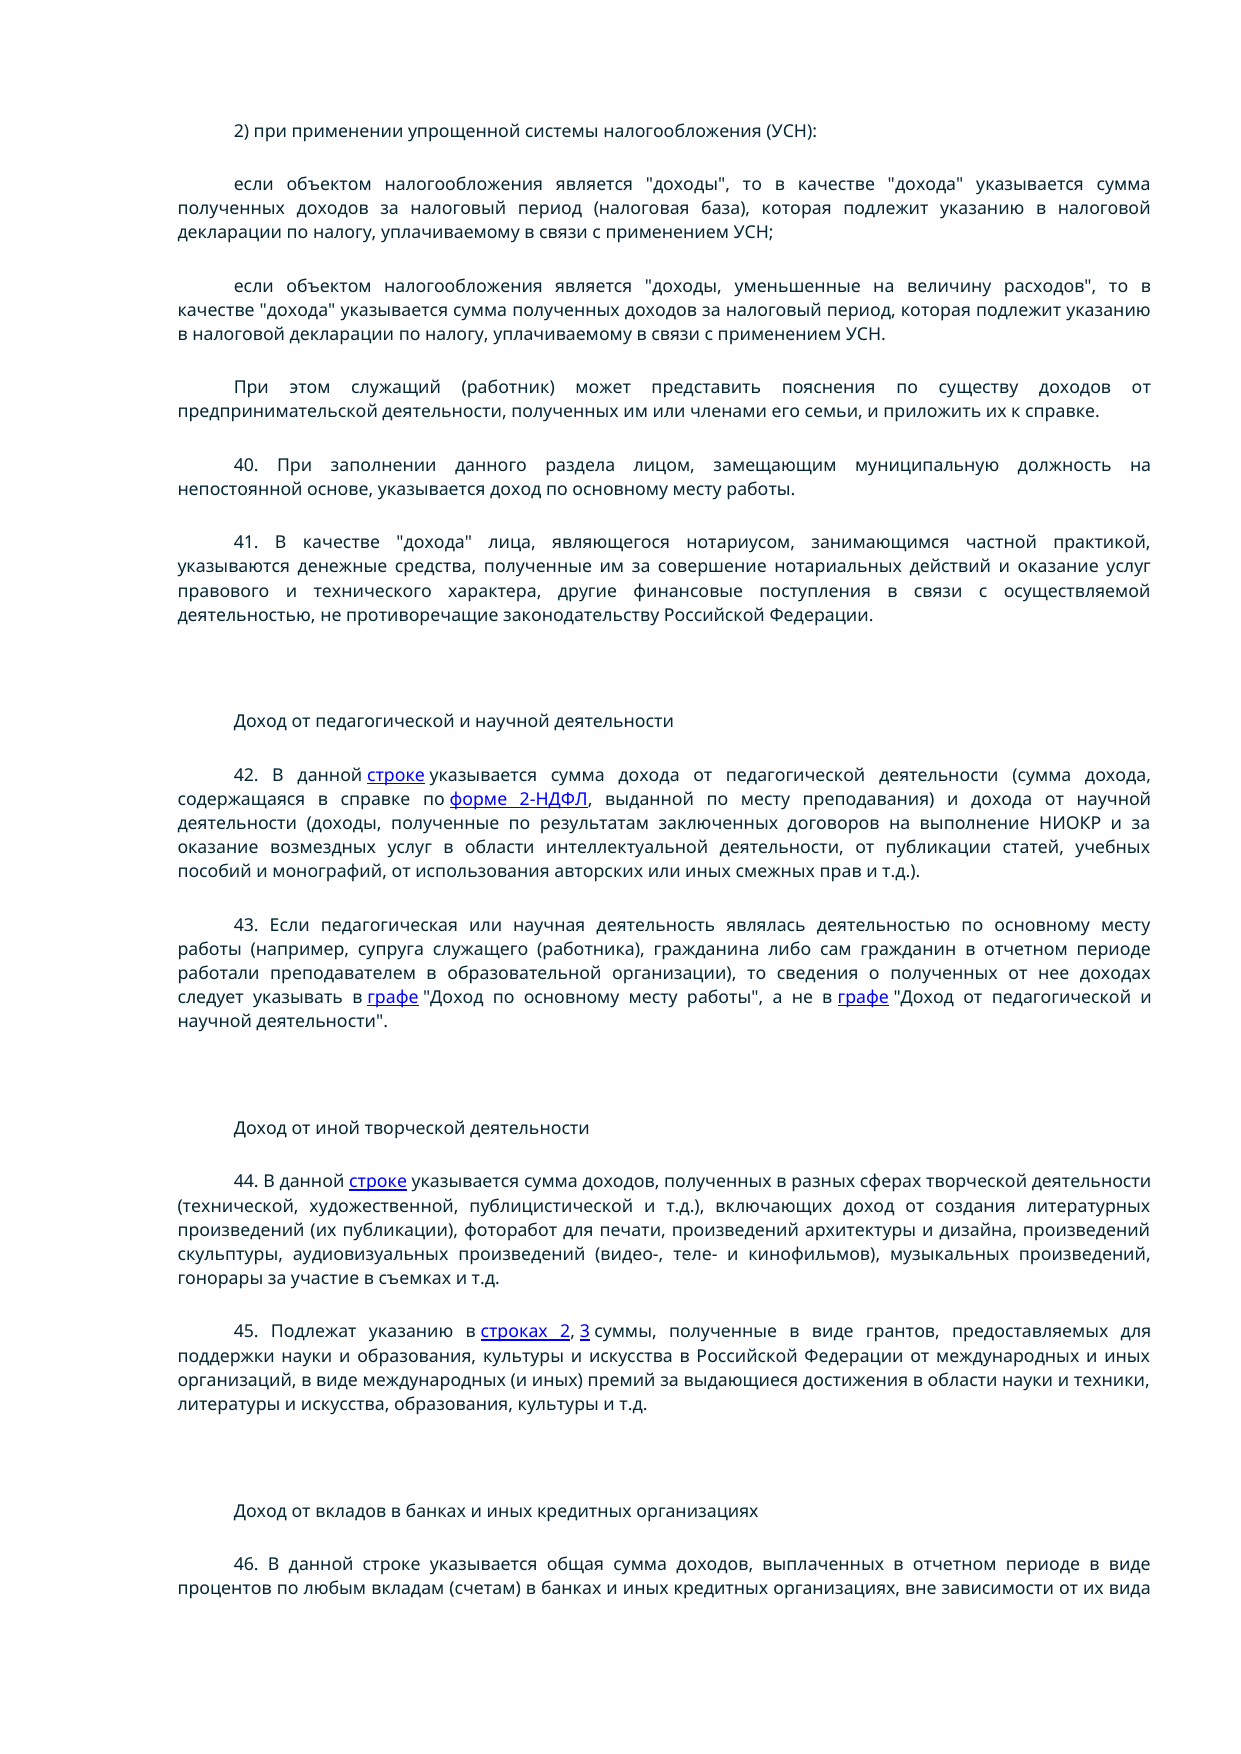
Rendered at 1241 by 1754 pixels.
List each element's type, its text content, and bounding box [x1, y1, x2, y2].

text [177, 1551, 1152, 1600]
text 41. В качестве "дохода" лица, являющегося нотариусом, занимающимся частной практикой, указываются денежные средства, полученные им за совершение нотариальных действий и оказание услуг правового и технического характера, другие финансовые поступления в связи с осуществляемой деятельностью, не противоречащие законодательству Российской Федерации. [177, 530, 1152, 626]
title Доход от вкладов в банках и иных кредитных организациях [177, 1498, 1152, 1522]
text 2) при применении упрощенной системы налогообложения (УСН): [177, 118, 1152, 142]
text если объектом налогообложения является "доходы, уменьшенные на величину расходов", то в качестве "дохода" указывается сумма полученных доходов за налоговый период, которая подлежит указанию в налоговой декларации по налогу, уплачиваемому в связи с применением УСН. [177, 273, 1152, 346]
text 45. Подлежат указанию в строках 2, 3 суммы, полученные в виде грантов, предоставляемых для поддержки науки и образования, культуры и искусства в Российской Федерации от международных и иных организаций, в виде международных (и иных) премий за выдающиеся достижения в области науки и техники, литературы и искусства, образования, культуры и т.д. [177, 1319, 1152, 1416]
text 40. При заполнении данного раздела лицом, замещающим муниципальную должность на непостоянной основе, указывается доход по основному месту работы. [177, 452, 1152, 501]
text При этом служащий (работник) может представить пояснения по существу доходов от предпринимательской деятельности, полученных им или членами его семьи, и приложить их к справке. [177, 375, 1152, 423]
text 43. Если педагогическая или научная деятельность являлась деятельностью по основному месту работы (например, супруга служащего (работника), гражданина либо сам гражданин в отчетном периоде работали преподавателем в образовательной организации), то сведения о полученных от нее доходах следует указывать в графе "Доход по основному месту работы", а не в графе "Доход от педагогической и научной деятельности". [177, 912, 1152, 1033]
title Доход от педагогической и научной деятельности [177, 709, 1152, 733]
text 42. В данной строке указывается сумма дохода от педагогической деятельности (сумма дохода, содержащаяся в справке по форме 2-НДФЛ, выданной по месту преподавания) и дохода от научной деятельности (доходы, полученные по результатам заключенных договоров на выполнение НИОКР и за оказание возмездных услуг в области интеллектуальной деятельности, от публикации статей, учебных пособий и монографий, от использования авторских или иных смежных прав и т.д.). [177, 762, 1152, 883]
text 44. В данной строке указывается сумма доходов, полученных в разных сферах творческой деятельности (технической, художественной, публицистической и т.д.), включающих доход от создания литературных произведений (их публикации), фоторабот для печати, произведений архитектуры и дизайна, произведений скульптуры, аудиовизуальных произведений (видео-, теле- и кинофильмов), музыкальных произведений, гонорары за участие в съемках и т.д. [177, 1169, 1152, 1290]
title Доход от иной творческой деятельности [177, 1116, 1152, 1140]
text если объектом налогообложения является "доходы", то в качестве "дохода" указывается сумма полученных доходов за налоговый период (налоговая база), которая подлежит указанию в налоговой декларации по налогу, уплачиваемому в связи с применением УСН; [177, 171, 1152, 244]
